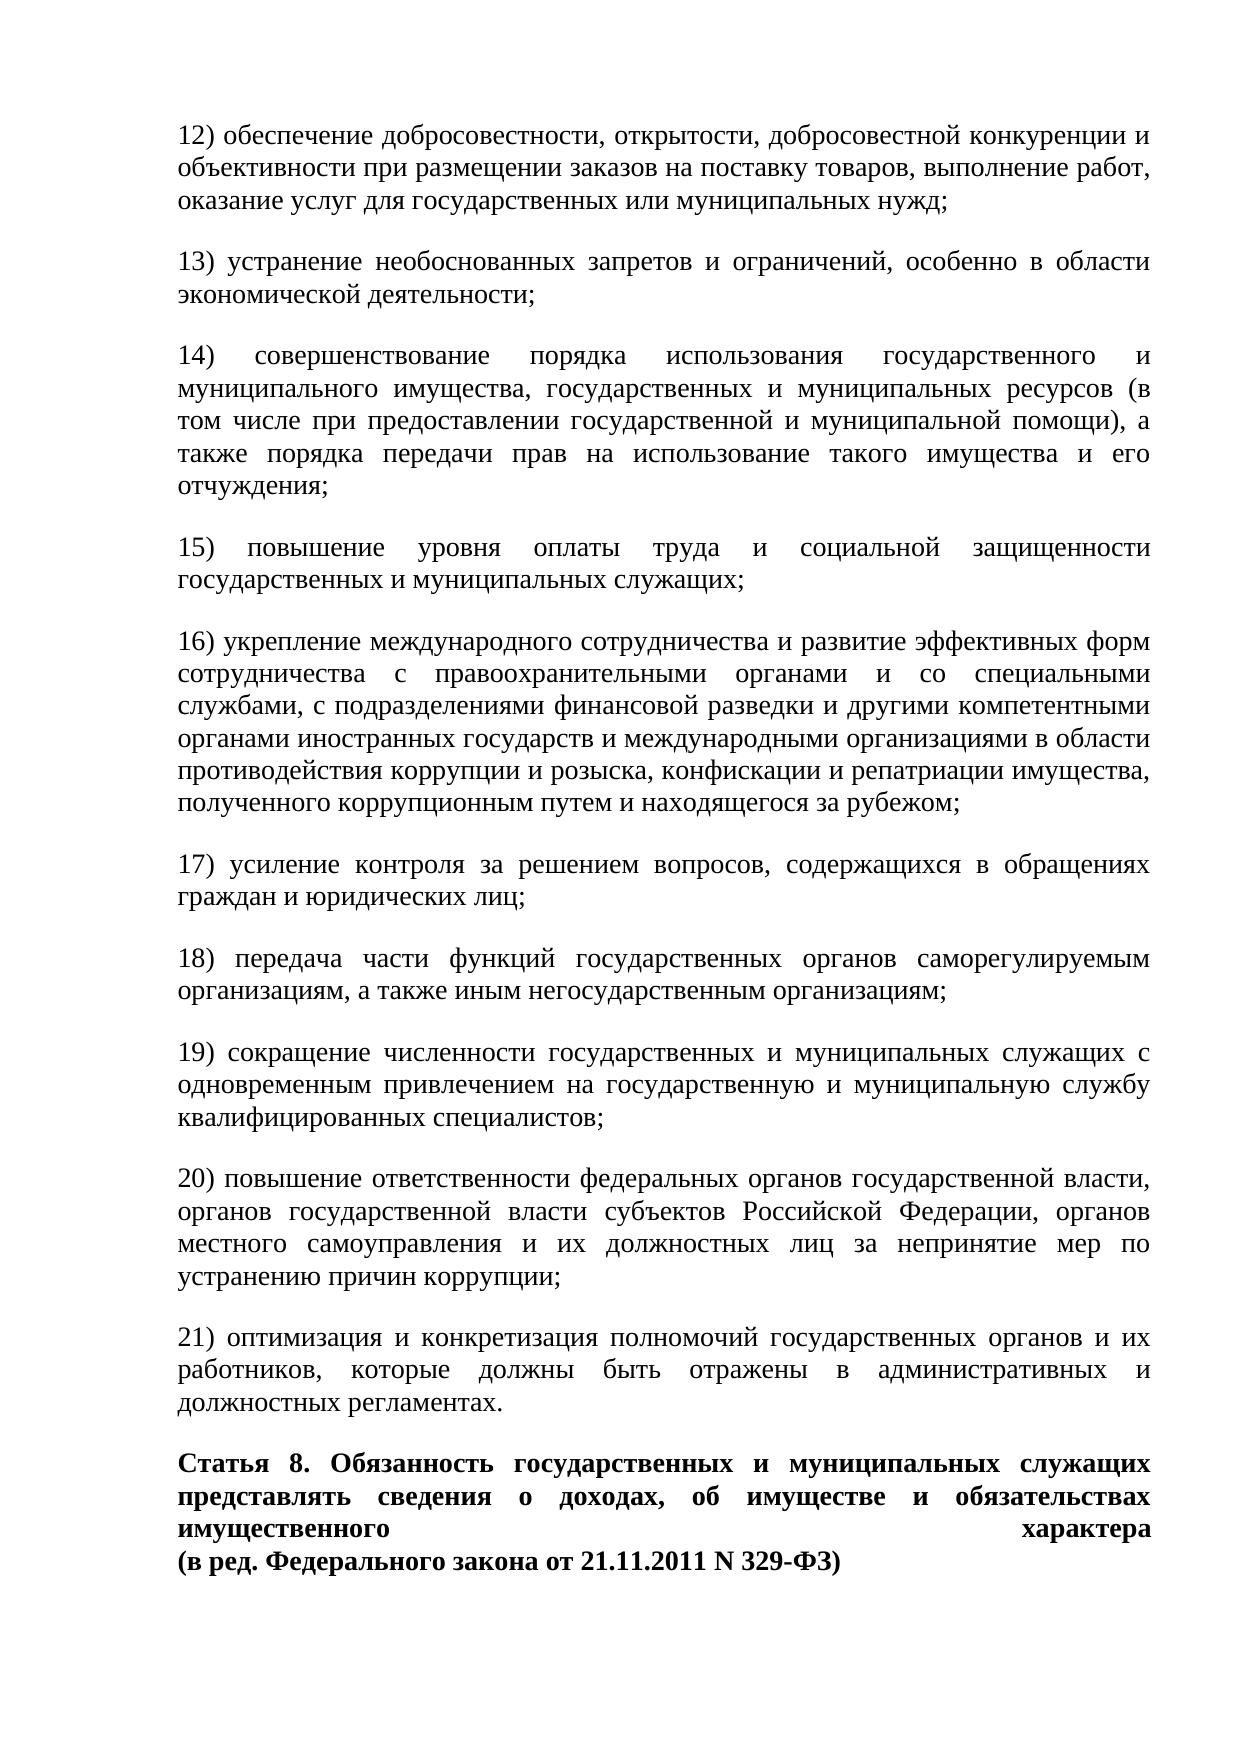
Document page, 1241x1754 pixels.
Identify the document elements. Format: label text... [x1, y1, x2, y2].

text 13) устранение необоснованных запретов и ограничений, особенно в области экономической деятельности; [177, 244, 1152, 309]
text 16) укрепление международного сотрудничества и развитие эффективных форм сотрудничества с правоохранительными органами и со специальными службами, с подразделениями финансовой разведки и другими компетентными органами иностранных государств и международными организациями в области противодействия коррупции и розыска, конфискации и репатриации имущества, полученного коррупционным путем и находящегося за рубежом; [177, 623, 1152, 818]
text 20) повышение ответственности федеральных органов государственной власти, органов государственной власти субъектов Российской Федерации, органов местного самоуправления и их должностных лиц за непринятие мер по устранению причин коррупции; [177, 1161, 1152, 1291]
text Статья 8. Обязанность государственных и муниципальных служащих представлять сведения о доходах, об имуществе и обязательствах имущественного характера (в ред. Федерального закона от 21.11.2011 N 329-ФЗ) [177, 1446, 1152, 1576]
text 15) повышение уровня оплаты труда и социальной защищенности государственных и муниципальных служащих; [177, 529, 1152, 594]
text 14) совершенствование порядка использования государственного и муниципального имущества, государственных и муниципальных ресурсов (в том числе при предоставлении государственной и муниципальной помощи), а также порядка передачи прав на использование такого имущества и его отчуждения; [177, 338, 1152, 500]
text 17) усиление контроля за решением вопросов, содержащихся в обращениях граждан и юридических лиц; [177, 847, 1152, 912]
text 12) обеспечение добросовестности, открытости, добросовестной конкуренции и объективности при размещении заказов на поставку товаров, выполнение работ, оказание услуг для государственных или муниципальных нужд; [177, 118, 1152, 215]
text 21) оптимизация и конкретизация полномочий государственных органов и их работников, которые должны быть отражены в административных и должностных регламентах. [177, 1320, 1152, 1417]
text 19) сокращение численности государственных и муниципальных служащих с одновременным привлечением на государственную и муниципальную службу квалифицированных специалистов; [177, 1035, 1152, 1132]
text 18) передача части функций государственных органов саморегулируемым организациям, а также иным негосударственным организациям; [177, 941, 1152, 1006]
